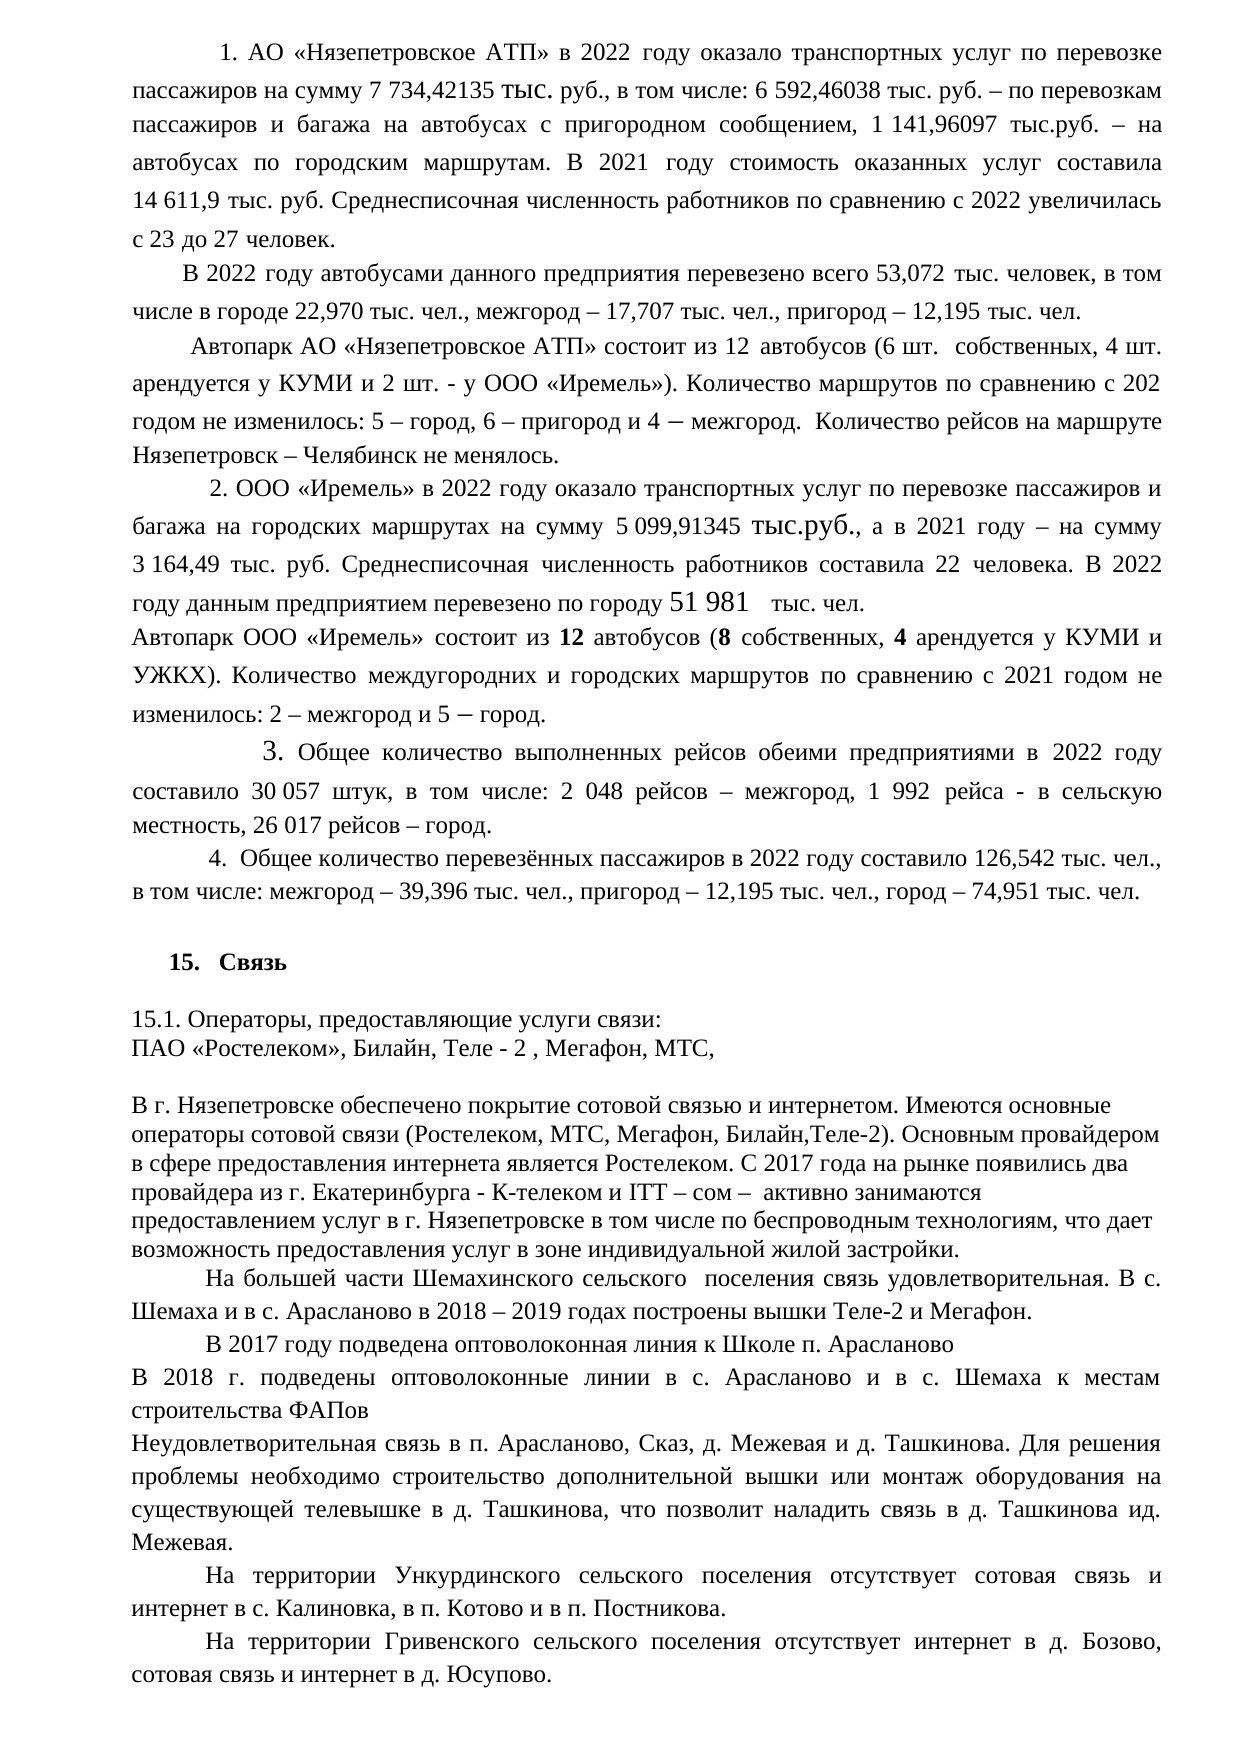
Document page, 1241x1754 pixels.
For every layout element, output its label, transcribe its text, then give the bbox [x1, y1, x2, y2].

text В 2022 году автобусами данного предприятия перевезено всего 53,072 тыс. человек, в том числе в городе 22,970 тыс. чел., межгород – 17,707 тыс. чел., пригород – 12,195 тыс. чел. [131, 258, 1162, 326]
text Автопарк ООО «Иремель» состоит из 12 автобусов (8 собственных, 4 арендуется у КУМИ и УЖКХ). Количество междугородних и городских маршрутов по сравнению с 2021 годом не изменилось: 2 – межгород и 5 – город. [131, 622, 1162, 728]
text В 2018 г. подведены оптоволоконные линии в с. Арасланово и в с. Шемаха к местам строительства ФАПов [131, 1362, 1162, 1424]
text 4. Общее количество перевезённых пассажиров в 2022 году составило 126,542 тыс. чел., в том числе: межгород – 39,396 тыс. чел., пригород – 12,195 тыс. чел., город – 74,951 тыс. чел. [131, 843, 1162, 904]
text 15.1. Операторы, предоставляющие услуги связи: [131, 1004, 1162, 1033]
text 2. ООО «Иремель» в 2022 году оказало транспортных услуг по перевозке пассажиров и багажа на городских маршрутах на сумму 5 099,91345 тыс.руб., а в 2021 году – на сумму 3 164,49 тыс. руб. Среднесписочная численность работников составила 22 человека. В 2022 году данным предприятием перевезено по городу 51 981 тыс. чел. [131, 473, 1162, 617]
text На территории Ункурдинского сельского поселения отсутствует сотовая связь и интернет в с. Калиновка, в п. Котово и в п. Постникова. [131, 1560, 1162, 1622]
text 3. Общее количество выполненных рейсов обеими предприятиями в 2022 году составило 30 057 штук, в том числе: 2 048 рейсов – межгород, 1 992 рейса - в сельскую местность, 26 017 рейсов – город. [131, 733, 1162, 838]
text 1. АО «Нязепетровское АТП» в 2022 году оказало транспортных услуг по перевозке пассажиров на сумму 7 734,42135 тыс. руб., в том числе: 6 592,46038 тыс. руб. – по перевозкам пассажиров и багажа на автобусах с пригородном сообщением, 1 141,96097 тыс.руб. – на автобусах по городским маршрутам. В 2021 году стоимость оказанных услуг составила 14 611,9 тыс. руб. Среднесписочная численность работников по сравнению с 2022 увеличилась с 23 до 27 человек. [131, 37, 1162, 253]
text ПАО «Ростелеком», Билайн, Теле - 2 , Мегафон, МТС, [131, 1033, 1162, 1062]
text Автопарк АО «Нязепетровское АТП» состоит из 12 автобусов (6 шт. собственных, 4 шт. арендуется у КУМИ и 2 шт. - у ООО «Иремель»). Количество маршрутов по сравнению с 202 годом не изменилось: 5 – город, 6 – пригород и 4 – межгород. Количество рейсов на маршруте Нязепетровск – Челябинск не менялось. [131, 331, 1162, 469]
text В г. Нязепетровске обеспечено покрытие сотовой связью и интернетом. Имеются основные операторы сотовой связи (Ростелеком, МТС, Мегафон, Билайн,Теле-2). Основным провайдером в сфере предоставления интернета является Ростелеком. С 2017 года на рынке появились два провайдера из г. Екатеринбурга - К-телеком и ITT – сом – активно занимаются предоставлением услуг в г. Нязепетровске в том числе по беспроводным технологиям, что дает возможность предоставления услуг в зоне индивидуальной жилой застройки. [131, 1090, 1162, 1263]
text 15. Связь [169, 947, 1162, 975]
text Неудовлетворительная связь в п. Арасланово, Сказ, д. Межевая и д. Ташкинова. Для решения проблемы необходимо строительство дополнительной вышки или монтаж оборудования на существующей телевышке в д. Ташкинова, что позволит наладить связь в д. Ташкинова ид. Межевая. [131, 1428, 1162, 1556]
text На большей части Шемахинского сельского поселения связь удовлетворительная. В с. Шемаха и в с. Арасланово в 2018 – 2019 годах построены вышки Теле-2 и Мегафон. [131, 1263, 1162, 1324]
text На территории Гривенского сельского поселения отсутствует интернет в д. Бозово, сотовая связь и интернет в д. Юсупово. [131, 1626, 1162, 1688]
text В 2017 году подведена оптоволоконная линия к Школе п. Арасланово [131, 1329, 1162, 1358]
